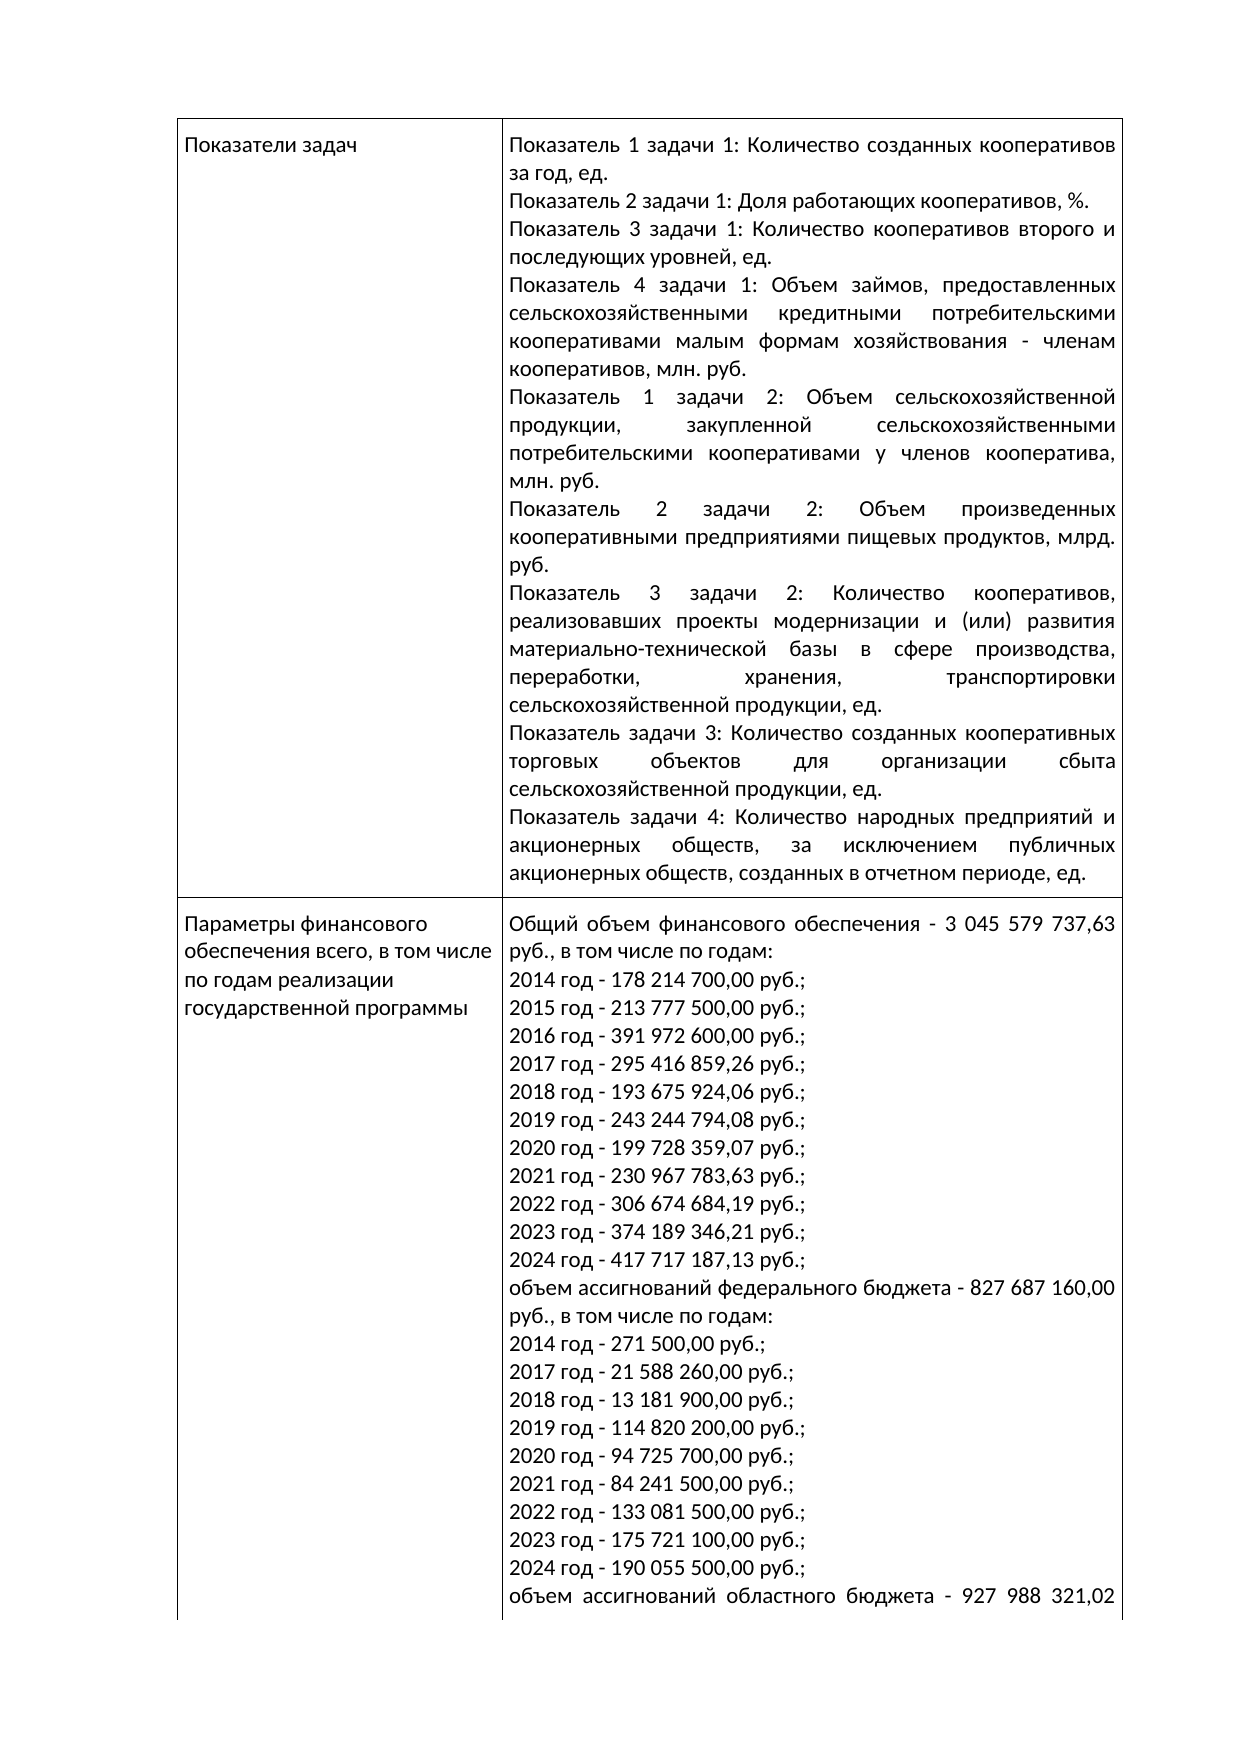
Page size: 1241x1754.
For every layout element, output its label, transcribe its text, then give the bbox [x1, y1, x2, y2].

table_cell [503, 898, 1122, 1620]
table_cell Показатели задач [178, 119, 502, 897]
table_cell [178, 898, 502, 1620]
table_cell Показатель 1 задачи 1: Количество созданных кооперативов за год, ед. Показатель 2 задачи 1: Доля работающих кооперативов, %. Показатель 3 задачи 1: Количество кооперативов второго и последующих уровней, ед. Показатель 4 задачи 1: Объем займов, предоставленных сельскохозяйственными кредитными потребительскими кооперативами малым формам хозяйствования - членам кооперативов, млн. руб. Показатель 1 задачи 2: Объем сельскохозяйственной продукции, закупленной сельскохозяйственными потребительскими кооперативами у членов кооператива, млн. руб. Показатель 2 задачи 2: Объем произведенных кооперативными предприятиями пищевых продуктов, млрд. руб. Показатель 3 задачи 2: Количество кооперативов, реализовавших проекты модернизации и (или) развития материально-технической базы в сфере производства, переработки, хранения, транспортировки сельскохозяйственной продукции, ед. Показатель задачи 3: Количество созданных кооперативных торговых объектов для организации сбыта сельскохозяйственной продукции, ед. Показатель задачи 4: Количество народных предприятий и акционерных обществ, за исключением публичных акционерных обществ, созданных в отчетном периоде, ед. [503, 119, 1122, 897]
